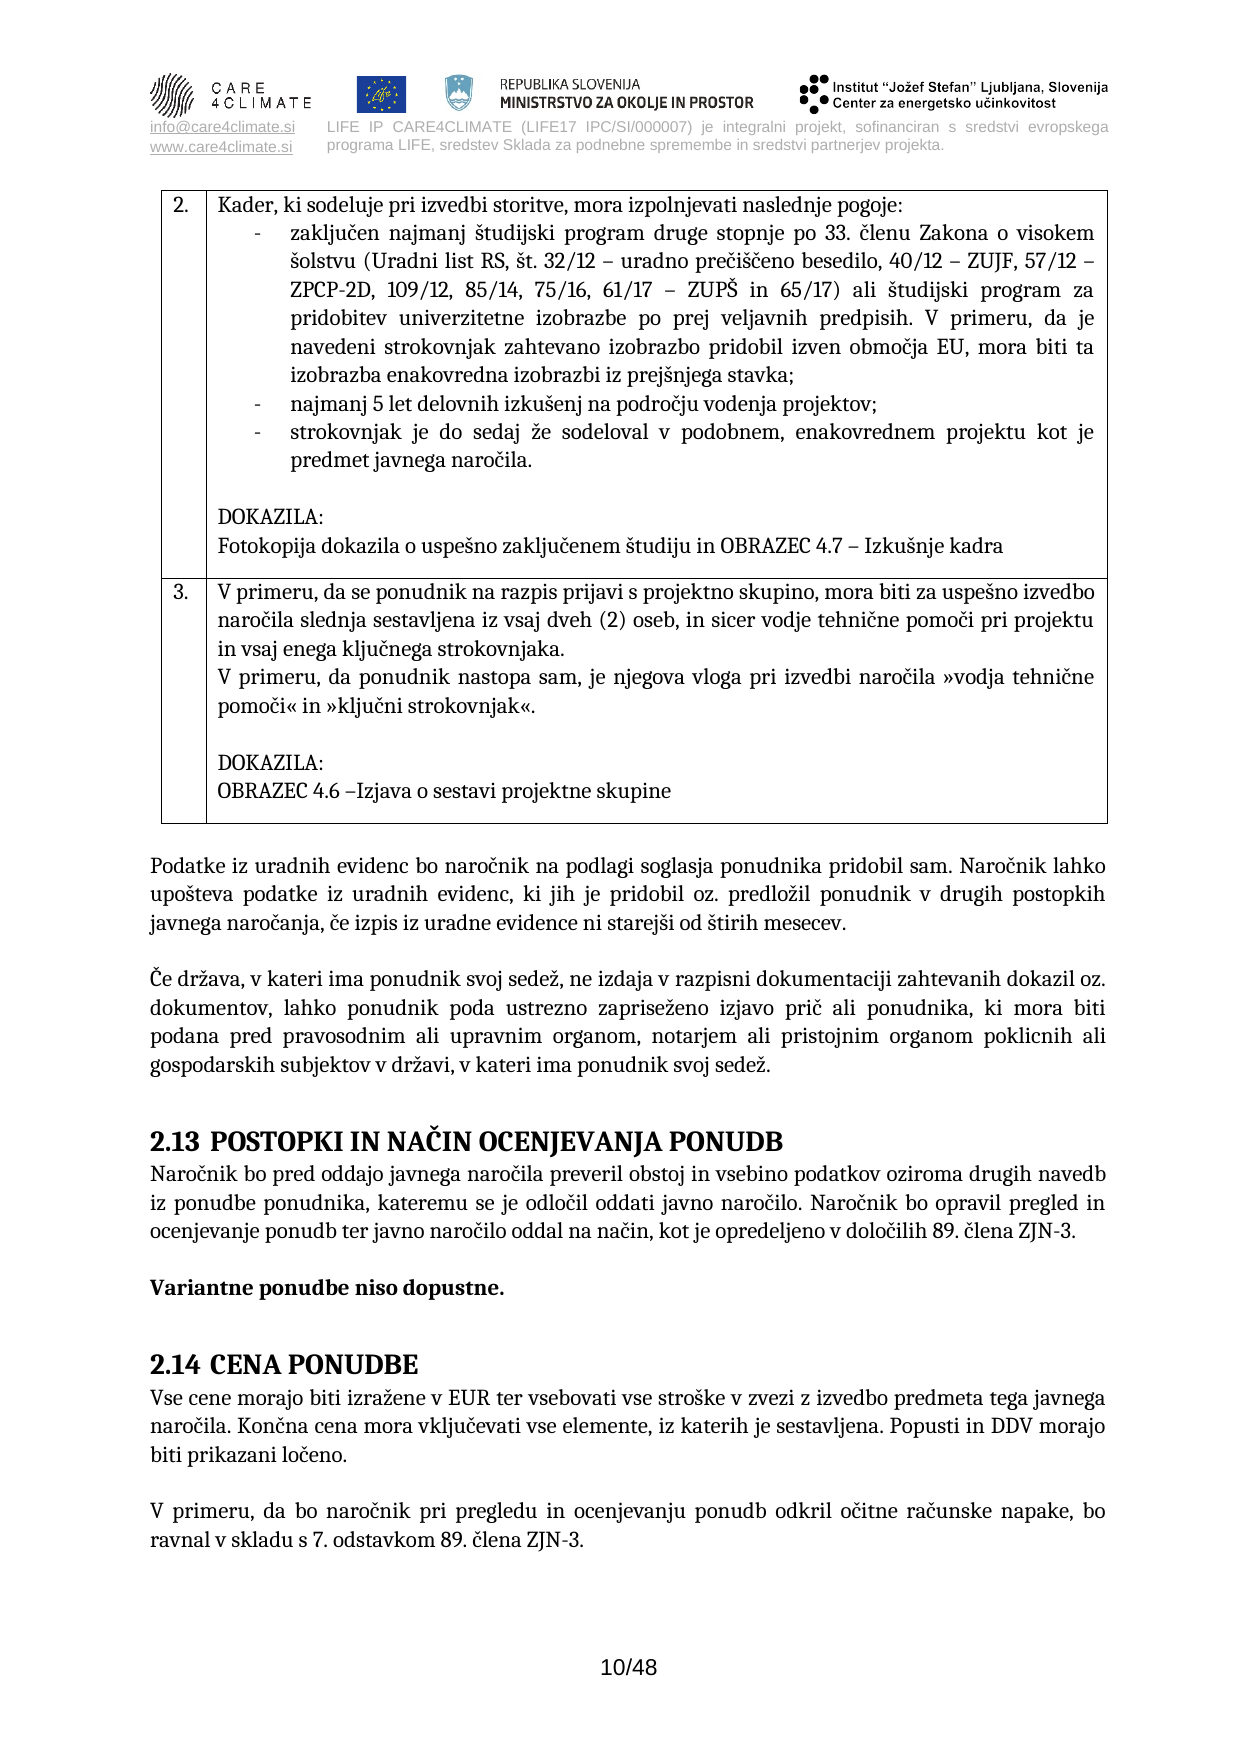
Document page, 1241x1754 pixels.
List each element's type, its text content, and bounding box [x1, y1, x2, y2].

text V primeru, da bo naročnik pri pregledu in ocenjevanju ponudb odkril očitne računske napake, bo ravnal v skladu s 7. odstavkom 89. člena ZJN-3. [150, 1498, 1107, 1553]
table_cell 3. [162, 579, 206, 823]
picture [439, 71, 758, 113]
picture [150, 73, 311, 118]
text Variantne ponudbe niso dopustne. [150, 1275, 1107, 1301]
table_cell V primeru, da se ponudnik na razpis prijavi s projektno skupino, mora biti za uspešno izvedbo naročila slednja sestavljena iz vsaj dveh (2) oseb, in sicer vodje tehnične pomoči pri projektu in vsaj enega ključnega strokovnjaka. V primeru, da ponudnik nastopa sam, je njegova vloga pri izvedbi naročila »vodja tehnične pomoči« in »ključni strokovnjak«. DOKAZILA: OBRAZEC 4.6 –Izjava o sestavi projektne skupine [207, 579, 1107, 823]
table_cell 2. [162, 191, 206, 578]
picture [799, 73, 1108, 116]
text Če država, v kateri ima ponudnik svoj sedež, ne izdaja v razpisni dokumentaciji zahtevanih dokazil oz. dokumentov, lahko ponudnik poda ustrezno zapriseženo izjavo prič ali ponudnika, ki mora biti podana pred pravosodnim ali upravnim organom, notarjem ali pristojnim organom poklicnih ali gospodarskih subjektov v državi, v kateri ima ponudnik svoj sedež. [150, 966, 1107, 1078]
picture [356, 76, 407, 113]
text Podatke iz uradnih evidenc bo naročnik na podlagi soglasja ponudnika pridobil sam. Naročnik lahko upošteva podatke iz uradnih evidenc, ki jih je pridobil oz. predložil ponudnik v drugih postopkih javnega naročanja, če izpis iz uradne evidence ni starejši od štirih mesecev. [150, 852, 1107, 936]
subtitle CENA PONUDBE [150, 1348, 1107, 1382]
text Naročnik bo pred oddajo javnega naročila preveril obstoj in vsebino podatkov oziroma drugih navedb iz ponudbe ponudnika, kateremu se je odločil oddati javno naročilo. Naročnik bo opravil pregled in ocenjevanje ponudb ter javno naročilo oddal na način, kot je opredeljeno v določilih 89. člena ZJN-3. [150, 1161, 1107, 1244]
table_cell Kader, ki sodeluje pri izvedbi storitve, mora izpolnjevati naslednje pogoje: - zaključen najmanj študijski program druge stopnje po 33. členu Zakona o visokem šolstvu (Uradni list RS, št. 32/12 – uradno prečiščeno besedilo, 40/12 – ZUJF, 57/12 – ZPCP-2D, 109/12, 85/14, 75/16, 61/17 – ZUPŠ in 65/17) ali študijski program za pridobitev univerzitetne izobrazbe po prej veljavnih predpisih. V primeru, da je navedeni strokovnjak zahtevano izobrazbo pridobil izven območja EU, mora biti ta izobrazba enakovredna izobrazbi iz prejšnjega stavka; - najmanj 5 let delovnih izkušenj na področju vodenja projektov; - strokovnjak je do sedaj že sodeloval v podobnem, enakovrednem projektu kot je predmet javnega naročila. DOKAZILA: Fotokopija dokazila o uspešno zaključenem študiju in OBRAZEC 4.7 – Izkušnje kadra [207, 191, 1107, 578]
text Vse cene morajo biti izražene v EUR ter vsebovati vse stroške v zvezi z izvedbo predmeta tega javnega naročila. Končna cena mora vključevati vse elemente, iz katerih je sestavljena. Popusti in DDV morajo biti prikazani ločeno. [150, 1384, 1107, 1468]
subtitle POSTOPKI IN NAČIN OCENJEVANJA PONUDB [150, 1125, 1107, 1158]
